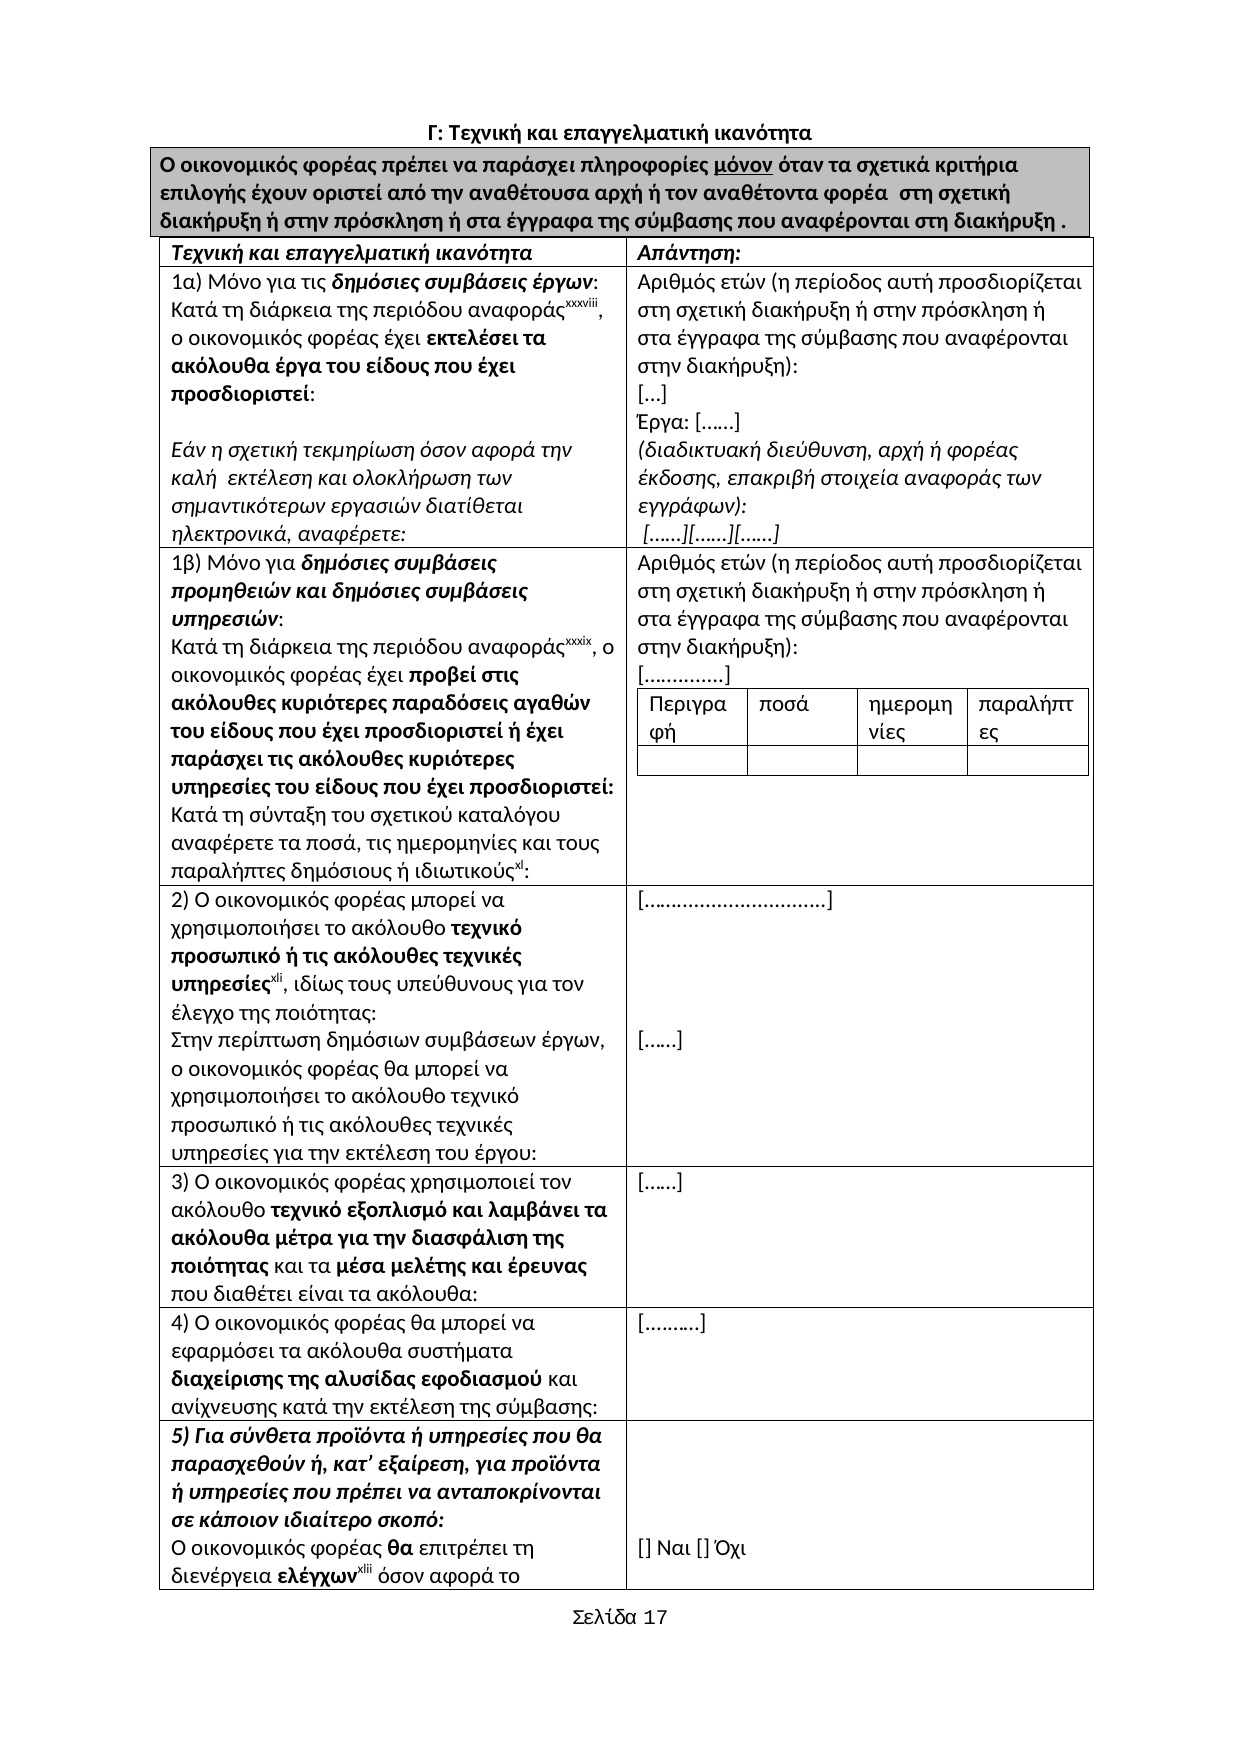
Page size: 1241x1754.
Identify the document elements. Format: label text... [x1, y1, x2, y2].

table_cell [] Ναι [] Όχι [627, 1421, 1093, 1589]
table_cell Αριθμός ετών (η περίοδος αυτή προσδιορίζεται στη σχετική διακήρυξη ή στην πρόσκληση ή στα έγγραφα της σύμβασης που αναφέρονται στην διακήρυξη): […...........] [627, 548, 1093, 884]
table_cell [....……] [627, 1308, 1093, 1420]
table_header Τεχνική και επαγγελματική ικανότητα [160, 238, 626, 266]
table_cell 4) Ο οικονομικός φορέας θα μπορεί να εφαρμόσει τα ακόλουθα συστήματα διαχείρισης της αλυσίδας εφοδιασμού και ανίχνευσης κατά την εκτέλεση της σύμβασης: [160, 1308, 626, 1420]
table_cell 2) Ο οικονομικός φορέας μπορεί να χρησιμοποιήσει το ακόλουθο τεχνικό προσωπικό ή τις ακόλουθες τεχνικές υπηρεσίες, ιδίως τους υπεύθυνους για τον έλεγχο της ποιότητας: Στην περίπτωση δημόσιων συμβάσεων έργων, ο οικονομικός φορέας θα μπορεί να χρησιμοποιήσει το ακόλουθο τεχνικό προσωπικό ή τις ακόλουθες τεχνικές υπηρεσίες για την εκτέλεση του έργου: [160, 886, 626, 1166]
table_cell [160, 1421, 626, 1589]
text Γ: Τεχνική και επαγγελματική ικανότητα [159, 118, 1081, 147]
table_cell Αριθμός ετών (η περίοδος αυτή προσδιορίζεται στη σχετική διακήρυξη ή στην πρόσκληση ή στα έγγραφα της σύμβασης που αναφέρονται στην διακήρυξη): […] Έργα: [……] (διαδικτυακή διεύθυνση, αρχή ή φορέας έκδοσης, επακριβή στοιχεία αναφοράς των εγγράφων): [……][……][……] [627, 267, 1093, 547]
table_cell [……..........................] [……] [627, 886, 1093, 1166]
table_cell 1α) Μόνο για τις δημόσιες συμβάσεις έργων: Κατά τη διάρκεια της περιόδου αναφοράς, ο οικονομικός φορέας έχει εκτελέσει τα ακόλουθα έργα του είδους που έχει προσδιοριστεί: Εάν η σχετική τεκμηρίωση όσον αφορά την καλή εκτέλεση και ολοκλήρωση των σημαντικότερων εργασιών διατίθεται ηλεκτρονικά, αναφέρετε: [160, 267, 626, 547]
text Ο οικονομικός φορέας πρέπει να παράσχει πληροφορίες μόνον όταν τα σχετικά κριτήρια επιλογής έχουν οριστεί από την αναθέτουσα αρχή ή τον αναθέτοντα φορέα στη σχετική διακήρυξη ή στην πρόσκληση ή στα έγγραφα της σύμβασης που αναφέρονται στη διακήρυξη . [151, 148, 1089, 236]
table_cell 1β) Μόνο για δημόσιες συμβάσεις προμηθειών και δημόσιες συμβάσεις υπηρεσιών: Κατά τη διάρκεια της περιόδου αναφοράς, ο οικονομικός φορέας έχει προβεί στις ακόλουθες κυριότερες παραδόσεις αγαθών του είδους που έχει προσδιοριστεί ή έχει παράσχει τις ακόλουθες κυριότερες υπηρεσίες του είδους που έχει προσδιοριστεί: Κατά τη σύνταξη του σχετικού καταλόγου αναφέρετε τα ποσά, τις ημερομηνίες και τους παραλήπτες δημόσιους ή ιδιωτικούς: [160, 548, 626, 884]
table_header Απάντηση: [627, 238, 1093, 266]
table_cell [……] [627, 1167, 1093, 1307]
table_cell 3) Ο οικονομικός φορέας χρησιμοποιεί τον ακόλουθο τεχνικό εξοπλισμό και λαμβάνει τα ακόλουθα μέτρα για την διασφάλιση της ποιότητας και τα μέσα μελέτης και έρευνας που διαθέτει είναι τα ακόλουθα: [160, 1167, 626, 1307]
